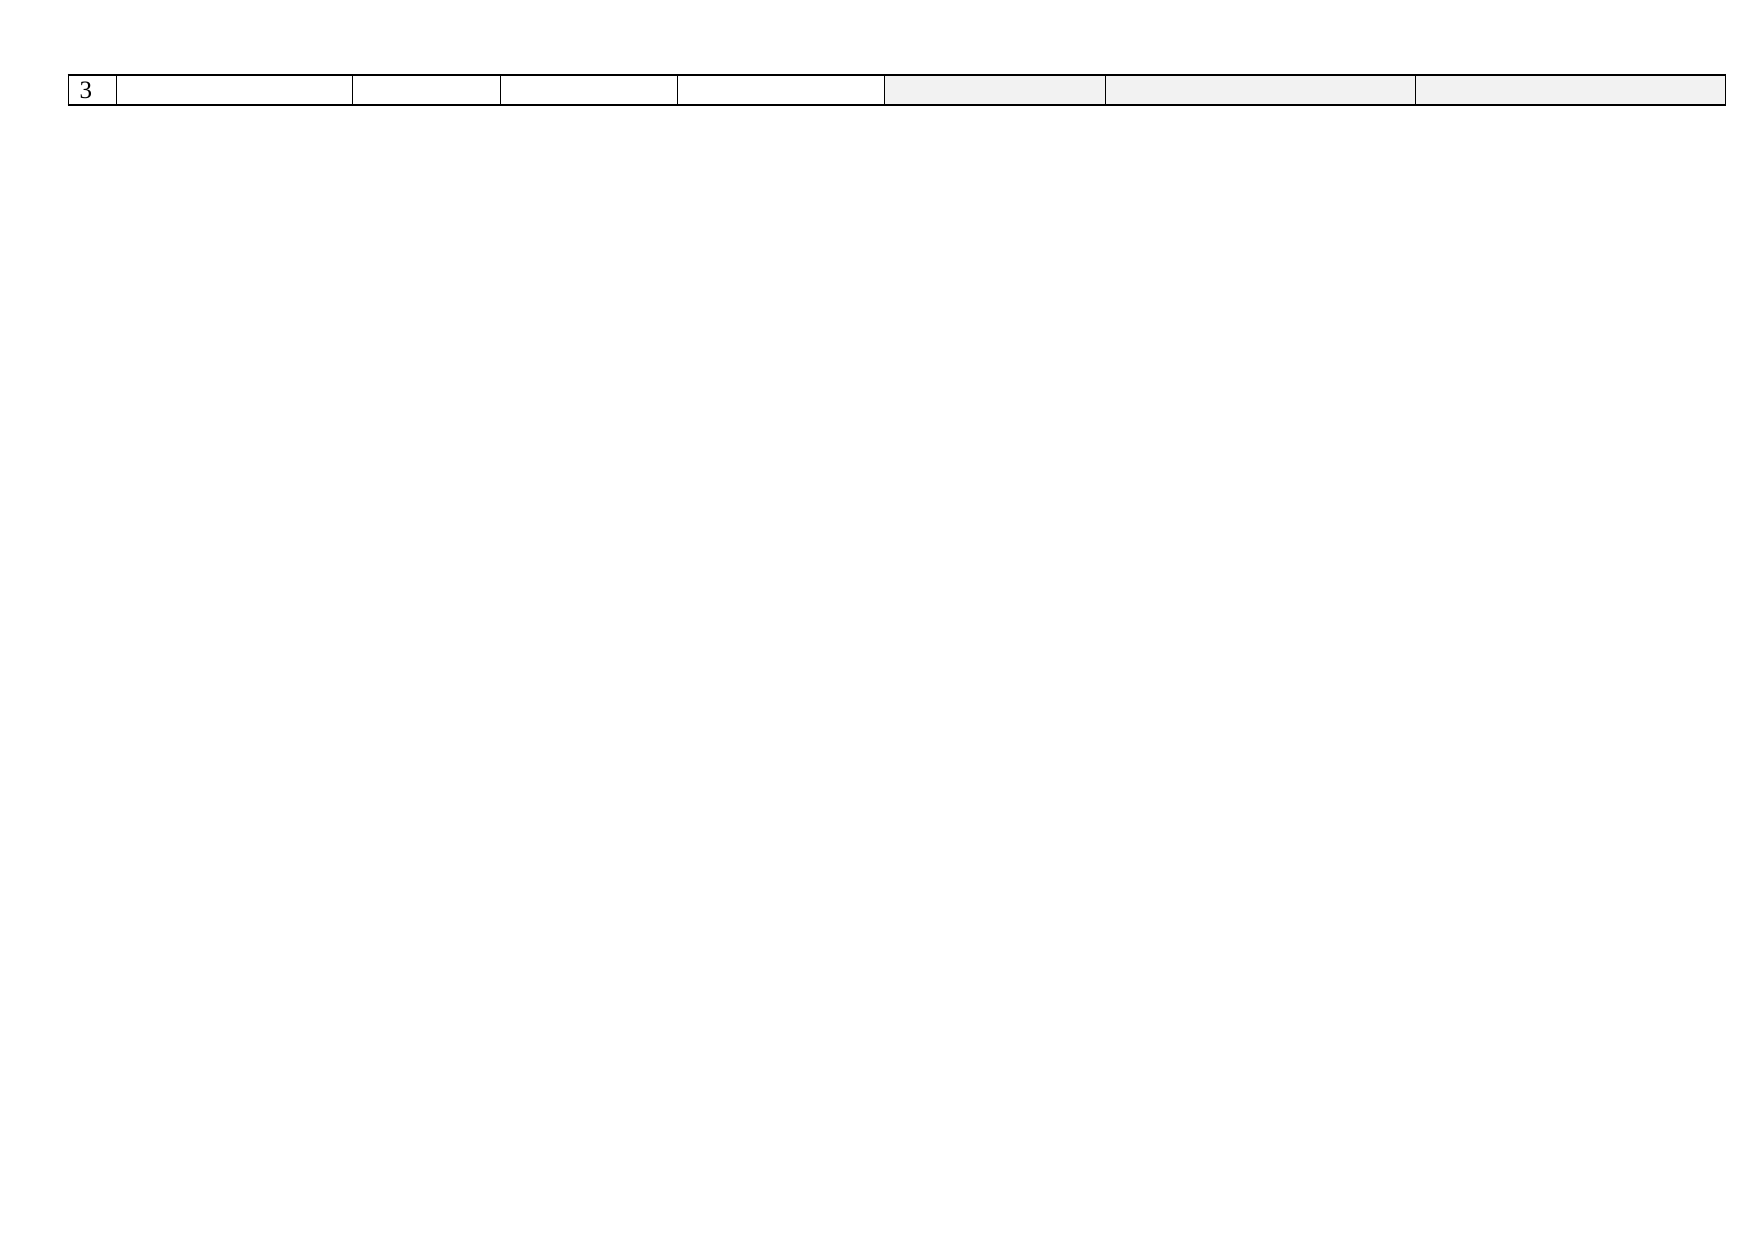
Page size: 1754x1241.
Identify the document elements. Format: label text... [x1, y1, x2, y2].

table_cell [1416, 76, 1725, 104]
table_cell 3 [69, 76, 116, 104]
table_cell [117, 76, 352, 104]
table_cell [678, 76, 884, 104]
table_cell [501, 76, 677, 104]
table_cell [885, 76, 1105, 104]
table_cell [353, 76, 500, 104]
table_cell [1106, 76, 1415, 104]
